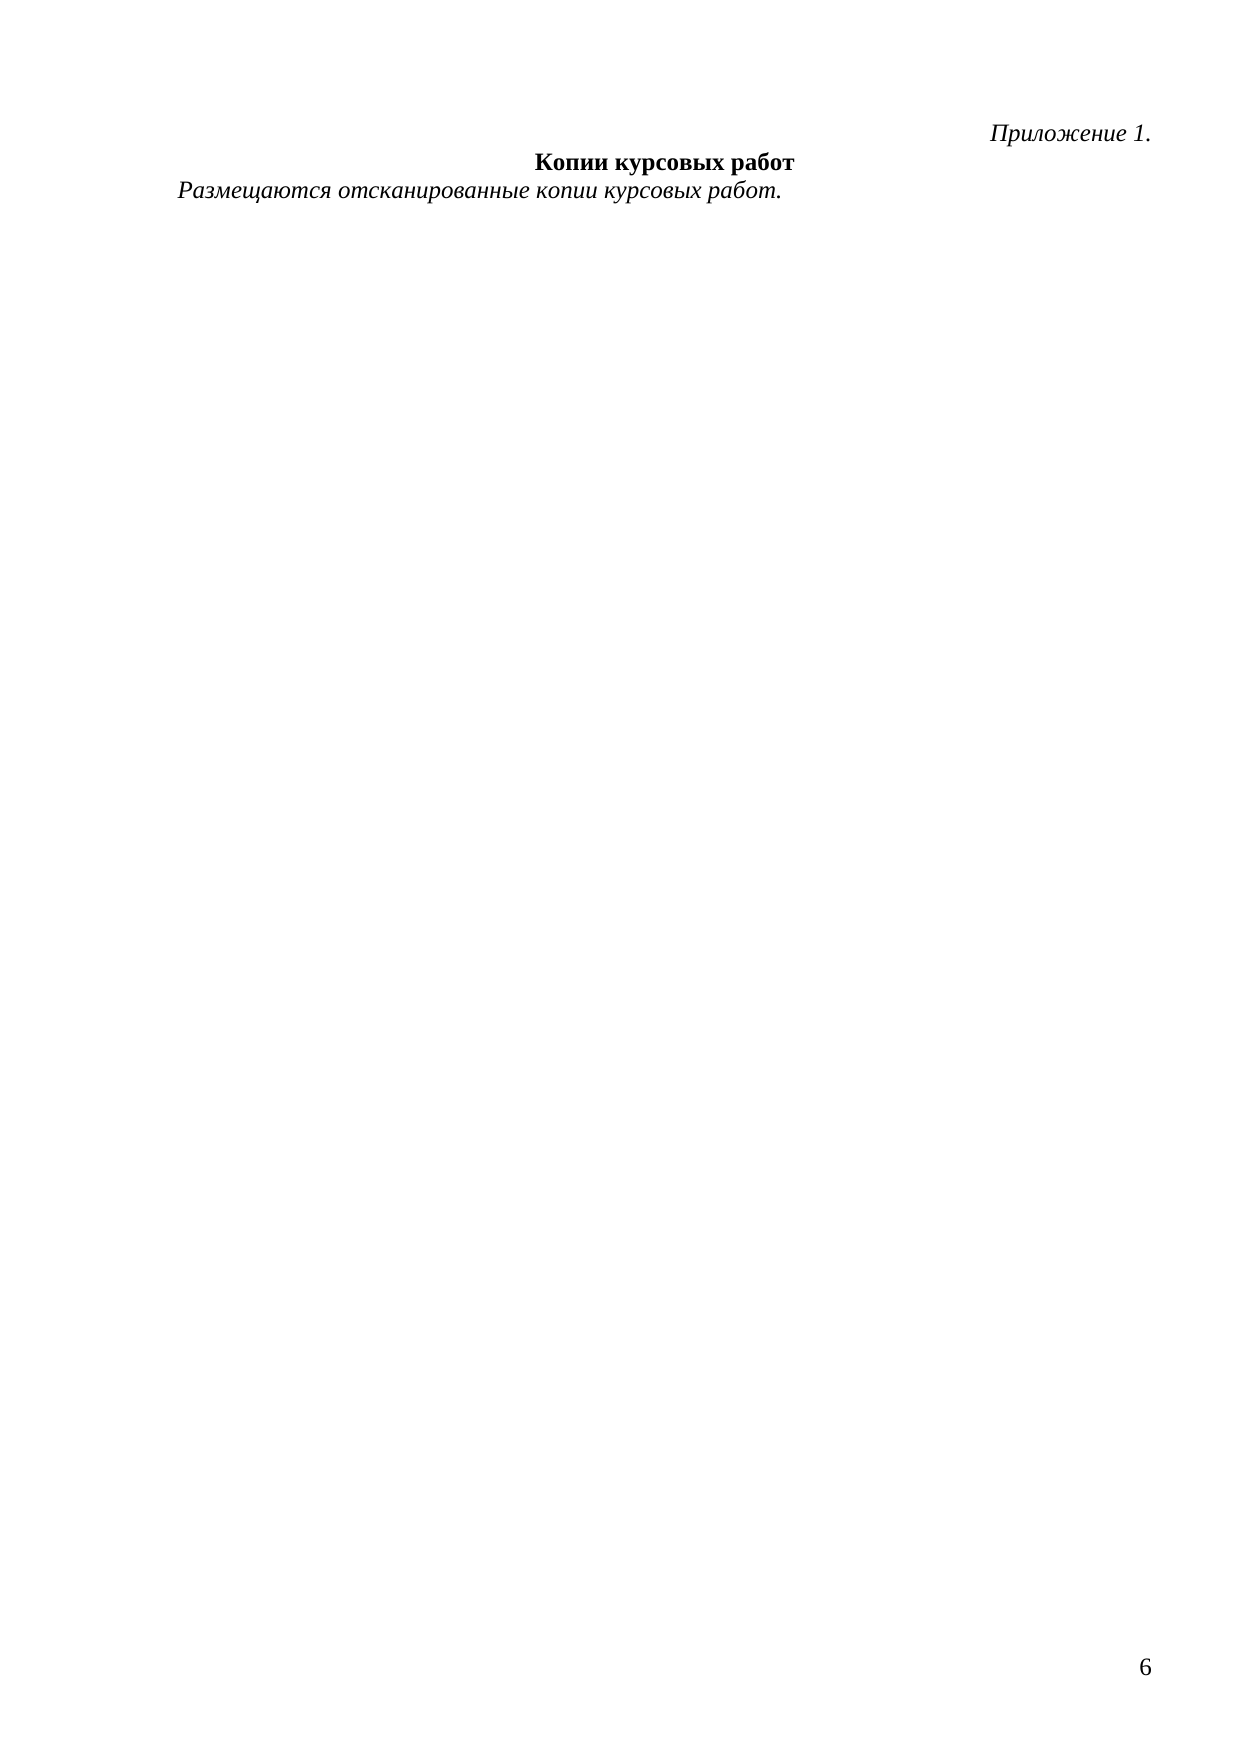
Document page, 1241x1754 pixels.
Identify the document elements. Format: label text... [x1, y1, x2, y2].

text Размещаются отсканированные копии курсовых работ. [177, 176, 1152, 204]
text Копии курсовых работ [177, 147, 1152, 176]
text Приложение 1. [177, 118, 1152, 147]
